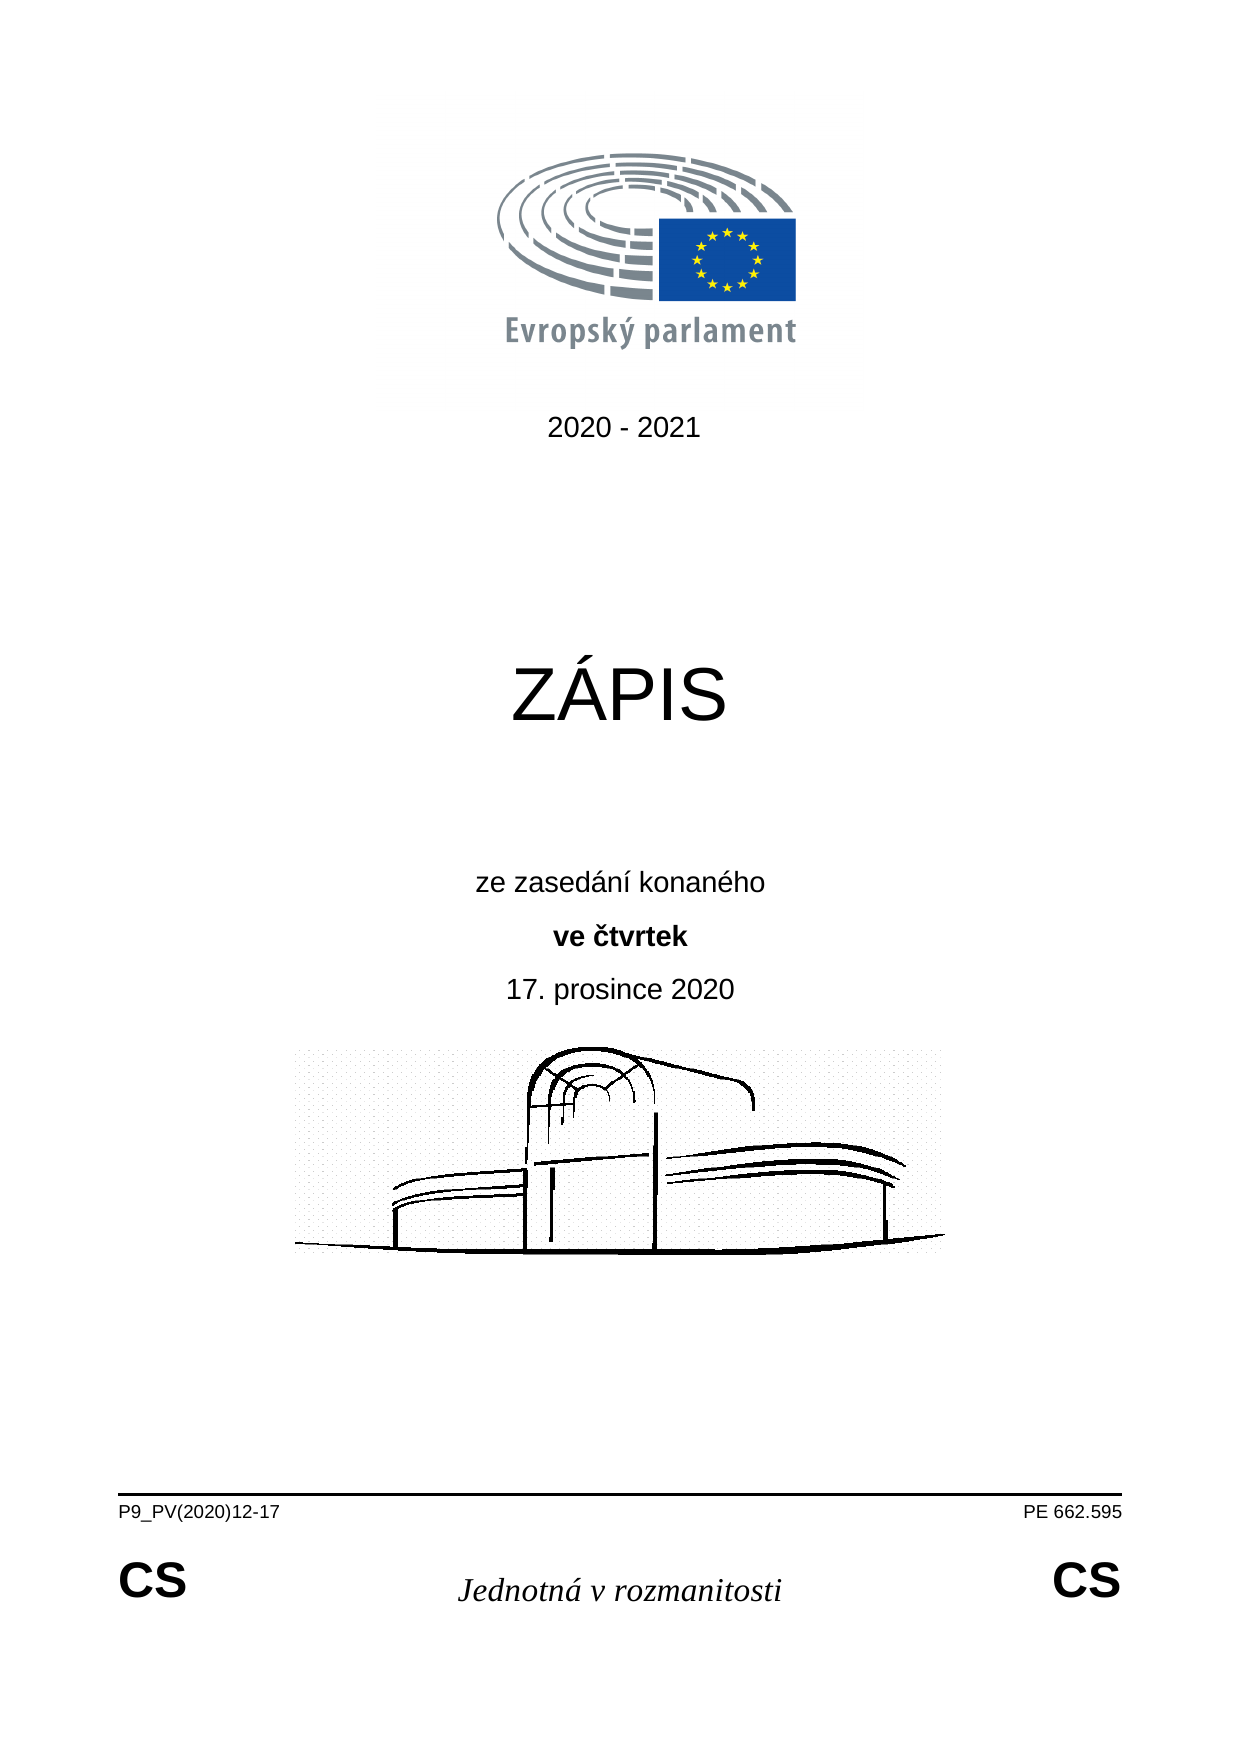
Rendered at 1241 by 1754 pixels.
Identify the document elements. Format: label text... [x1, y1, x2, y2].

picture [376, 91, 864, 411]
table_header CS [1004, 1552, 1122, 1621]
text 17. prosince 2020 [118, 973, 1122, 1006]
text 2020 - 2021 [118, 411, 1122, 443]
text ZÁPIS [118, 652, 1122, 736]
picture [295, 1047, 945, 1255]
table_header CS [118, 1552, 236, 1621]
text P9_PV(2020)12-17 PE 662.595 [118, 1501, 1122, 1522]
text ze zasedání konaného [118, 866, 1122, 898]
text ve čtvrtek [118, 919, 1122, 952]
table_header Jednotná v rozmanitosti [236, 1552, 1004, 1621]
